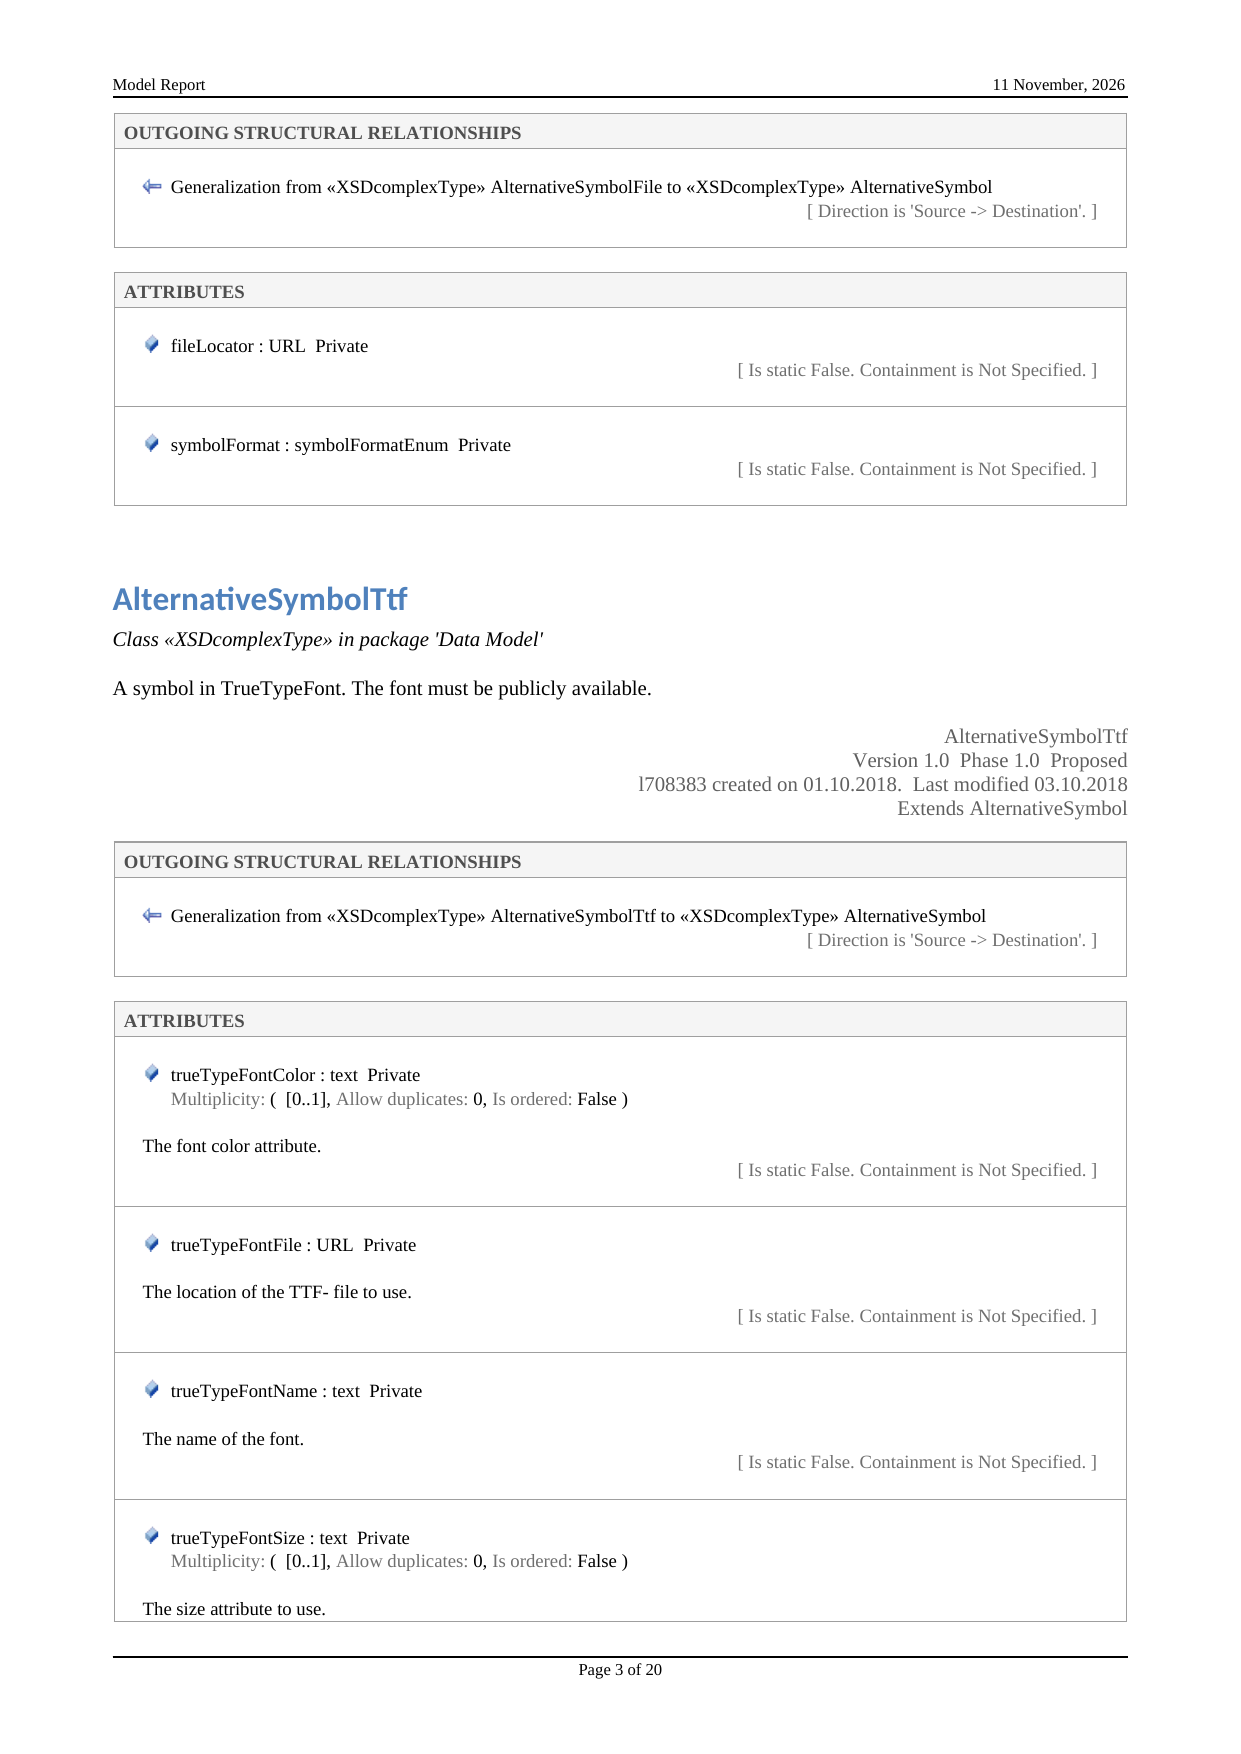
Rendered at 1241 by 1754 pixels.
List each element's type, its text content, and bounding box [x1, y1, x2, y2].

table_cell Generalization from «XSDcomplexType» AlternativeSymbolTtf to «XSDcomplexType» AlternativeSymbol [ Direction is 'Source -> Destination'. ] [115, 878, 1126, 976]
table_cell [115, 1500, 1126, 1621]
picture [142, 174, 162, 194]
table_cell trueTypeFontName : text Private The name of the font. [ Is static False. Containment is Not Specified. ] [115, 1353, 1126, 1498]
picture [142, 1062, 162, 1082]
text AlternativeSymbolTtf [112, 724, 1128, 748]
picture [142, 1232, 162, 1252]
picture [142, 432, 162, 452]
picture [142, 903, 162, 923]
table_header ATTRIBUTES [115, 273, 1126, 307]
text Extends AlternativeSymbol [112, 796, 1128, 820]
text A symbol in TrueTypeFont. The font must be publicly available. [112, 676, 1128, 699]
text Version 1.0 Phase 1.0 Proposed [112, 748, 1128, 772]
table_header OUTGOING STRUCTURAL RELATIONSHIPS [115, 843, 1126, 877]
table_cell trueTypeFontFile : URL Private The location of the TTF- file to use. [ Is static False. Containment is Not Specified. ] [115, 1207, 1126, 1352]
subtitle AlternativeSymbolTtf [112, 578, 1128, 619]
picture [142, 333, 162, 353]
table_cell Generalization from «XSDcomplexType» AlternativeSymbolFile to «XSDcomplexType» AlternativeSymbol [ Direction is 'Source -> Destination'. ] [115, 149, 1126, 247]
table_cell trueTypeFontColor : text Private Multiplicity: ( [0..1], Allow duplicates: 0, Is ordered: False ) The font color attribute. [ Is static False. Containment is Not Specified. ] [115, 1037, 1126, 1206]
picture [142, 1379, 162, 1398]
table_header ATTRIBUTES [115, 1002, 1126, 1036]
text l708383 created on 01.10.2018. Last modified 03.10.2018 [112, 772, 1128, 796]
table_header OUTGOING STRUCTURAL RELATIONSHIPS [115, 114, 1126, 148]
text Class «XSDcomplexType» in package 'Data Model' [112, 627, 1128, 651]
table_cell symbolFormat : symbolFormatEnum Private [ Is static False. Containment is Not Specified. ] [115, 407, 1126, 505]
picture [142, 1525, 162, 1544]
table_cell fileLocator : URL Private [ Is static False. Containment is Not Specified. ] [115, 308, 1126, 406]
